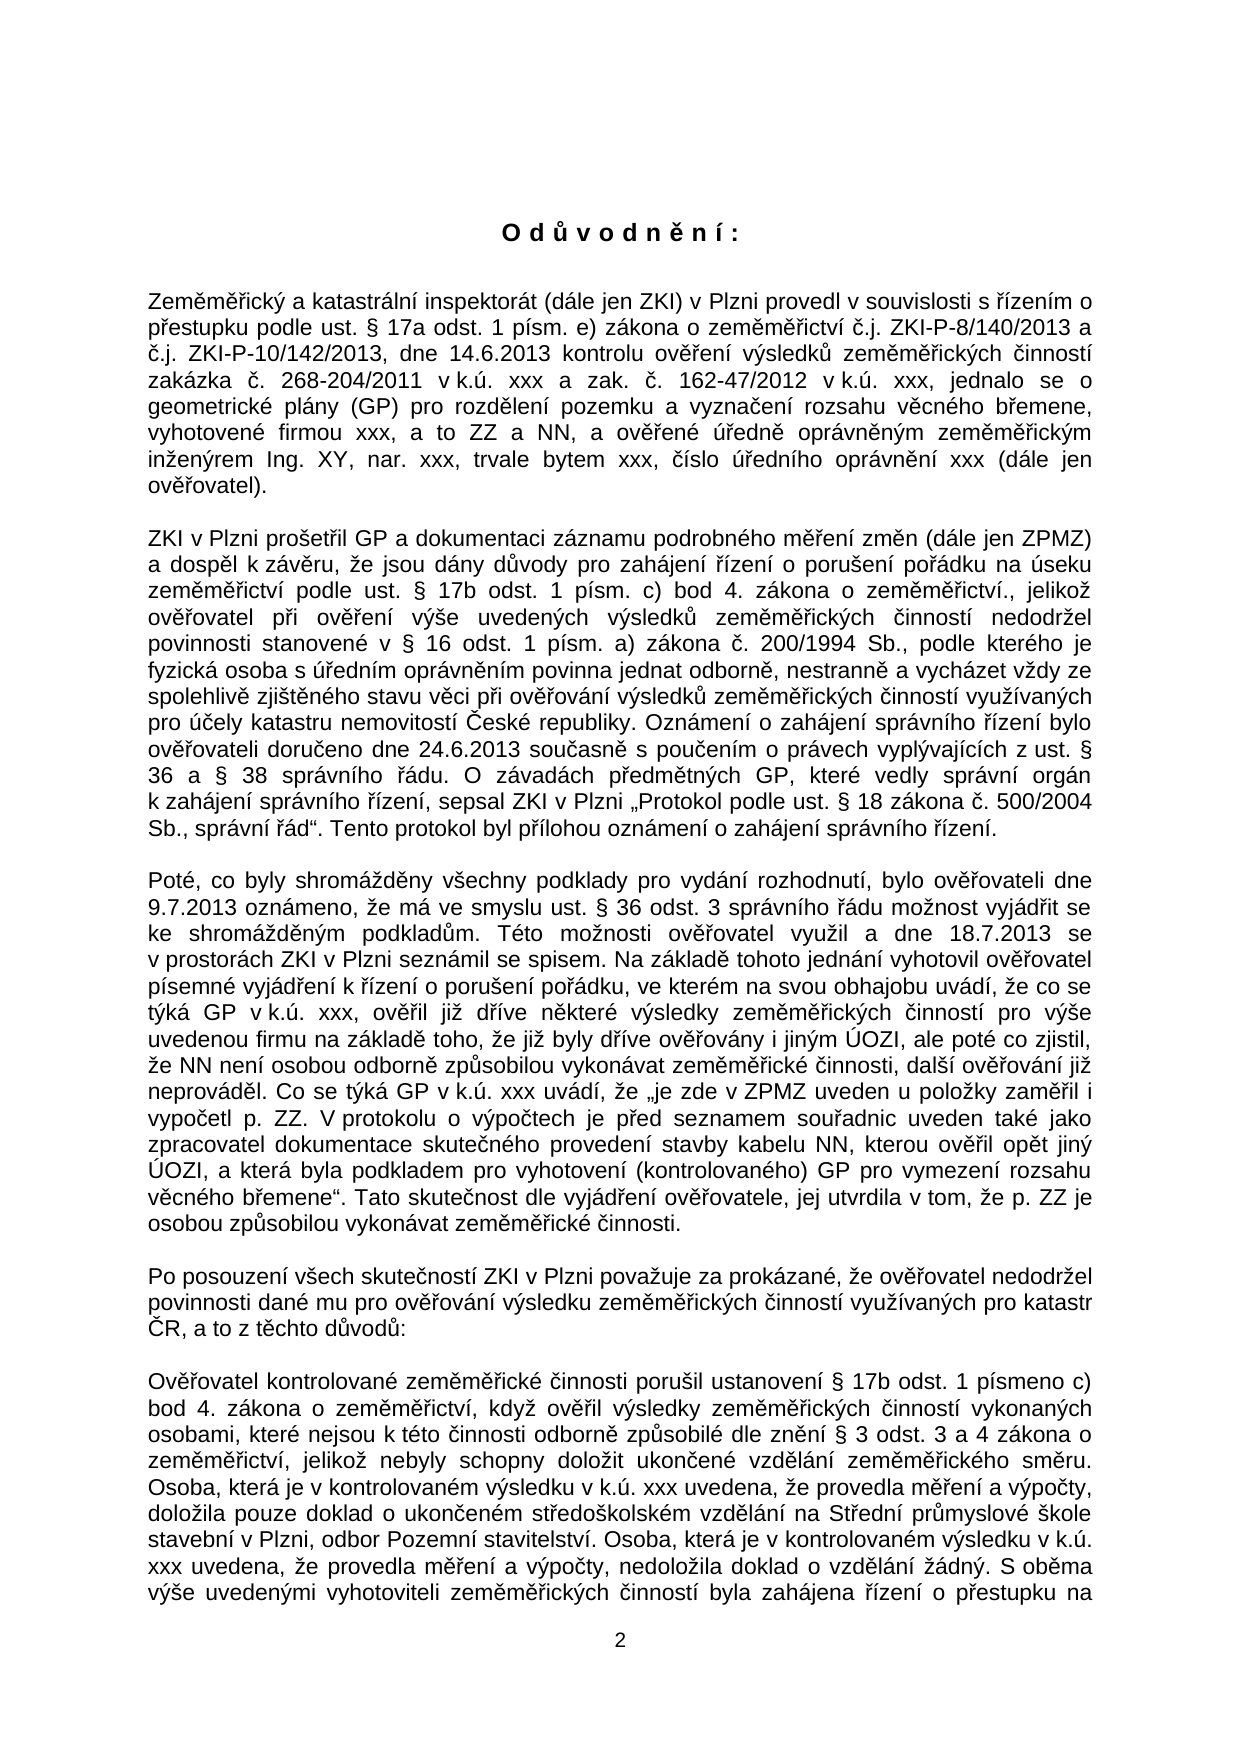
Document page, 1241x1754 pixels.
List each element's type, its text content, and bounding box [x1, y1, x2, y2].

text Zeměměřický a katastrální inspektorát (dále jen ZKI) v Plzni provedl v souvislosti s řízením o přestupku podle ust. § 17a odst. 1 písm. e) zákona o zeměměřictví č.j. ZKI-P-8/140/2013 a č.j. ZKI-P-10/142/2013, dne 14.6.2013 kontrolu ověření výsledků zeměměřických činností zakázka č. 268-204/2011 v k.ú. xxx a zak. č. 162-47/2012 v k.ú. xxx, jednalo se o geometrické plány (GP) pro rozdělení pozemku a vyznačení rozsahu věcného břemene, vyhotovené firmou xxx, a to ZZ a NN, a ověřené úředně oprávněným zeměměřickým inženýrem Ing. XY, nar. xxx, trvale bytem xxx, číslo úředního oprávnění xxx (dále jen ověřovatel). [148, 288, 1093, 498]
text Po posouzení všech skutečností ZKI v Plzni považuje za prokázané, že ověřovatel nedodržel povinnosti dané mu pro ověřování výsledku zeměměřických činností využívaných pro katastr ČR, a to z těchto důvodů: [148, 1263, 1093, 1342]
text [148, 1368, 1093, 1605]
text Poté, co byly shromážděny všechny podklady pro vydání rozhodnutí, bylo ověřovateli dne 9.7.2013 oznámeno, že má ve smyslu ust. § 36 odst. 3 správního řádu možnost vyjádřit se ke shromážděným podkladům. Této možnosti ověřovatel využil a dne 18.7.2013 se v prostorách ZKI v Plzni seznámil se spisem. Na základě tohoto jednání vyhotovil ověřovatel písemné vyjádření k řízení o porušení pořádku, ve kterém na svou obhajobu uvádí, že co se týká GP v k.ú. xxx, ověřil již dříve některé výsledky zeměměřických činností pro výše uvedenou firmu na základě toho, že již byly dříve ověřovány i jiným ÚOZI, ale poté co zjistil, že NN není osobou odborně způsobilou vykonávat zeměměřické činnosti, další ověřování již neprováděl. Co se týká GP v k.ú. xxx uvádí, že „je zde v ZPMZ uveden u položky zaměřil i vypočetl p. ZZ. V protokolu o výpočtech je před seznamem souřadnic uveden také jako zpracovatel dokumentace skutečného provedení stavby kabelu NN, kterou ověřil opět jiný ÚOZI, a která byla podkladem pro vyhotovení (kontrolovaného) GP pro vymezení rozsahu věcného břemene“. Tato skutečnost dle vyjádření ověřovatele, jej utvrdila v tom, že p. ZZ je osobou způsobilou vykonávat zeměměřické činnosti. [148, 867, 1093, 1236]
text Odůvodnění: [148, 218, 1093, 246]
text ZKI v Plzni prošetřil GP a dokumentaci záznamu podrobného měření změn (dále jen ZPMZ) a dospěl k závěru, že jsou dány důvody pro zahájení řízení o porušení pořádku na úseku zeměměřictví podle ust. § 17b odst. 1 písm. c) bod 4. zákona o zeměměřictví., jelikož ověřovatel při ověření výše uvedených výsledků zeměměřických činností nedodržel povinnosti stanovené v § 16 odst. 1 písm. a) zákona č. 200/1994 Sb., podle kterého je fyzická osoba s úředním oprávněním povinna jednat odborně, nestranně a vycházet vždy ze spolehlivě zjištěného stavu věci při ověřování výsledků zeměměřických činností využívaných pro účely katastru nemovitostí České republiky. Oznámení o zahájení správního řízení bylo ověřovateli doručeno dne 24.6.2013 současně s poučením o právech vyplývajících z ust. § 36 a § 38 správního řádu. O závadách předmětných GP, které vedly správní orgán k zahájení správního řízení, sepsal ZKI v Plzni „Protokol podle ust. § 18 zákona č. 500/2004 Sb., správní řád“. Tento protokol byl přílohou oznámení o zahájení správního řízení. [148, 525, 1093, 841]
